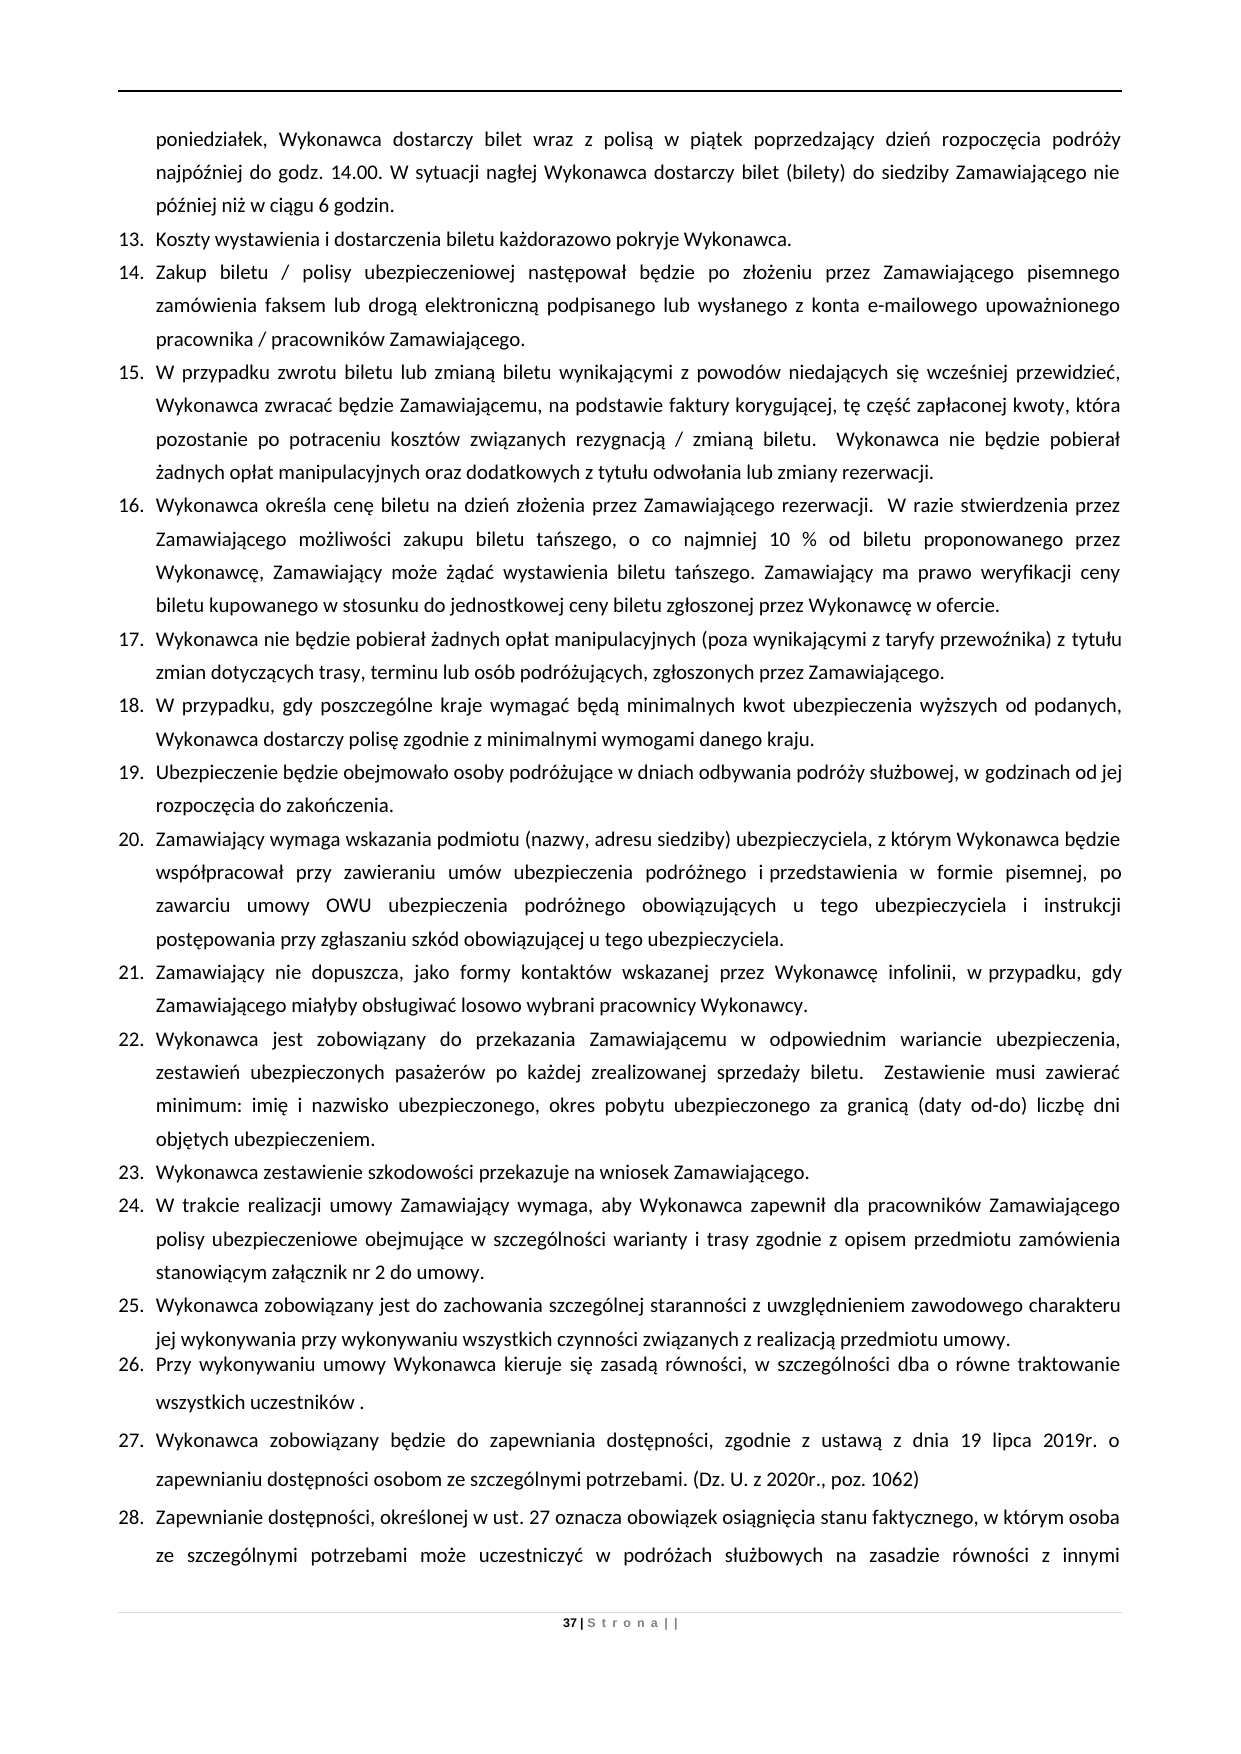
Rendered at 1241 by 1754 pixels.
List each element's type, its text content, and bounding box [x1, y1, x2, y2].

list Zakup biletu / polisy ubezpieczeniowej następował będzie po złożeniu przez Zamawiającego pisemnego zamówienia faksem lub drogą elektroniczną podpisanego lub wysłanego z konta e-mailowego upoważnionego pracownika / pracowników Zamawiającego. [118, 251, 1122, 351]
list Ubezpieczenie będzie obejmowało osoby podróżujące w dniach odbywania podróży służbowej, w godzinach od jej rozpoczęcia do zakończenia. [118, 751, 1122, 818]
list W przypadku, gdy poszczególne kraje wymagać będą minimalnych kwot ubezpieczenia wyższych od podanych, Wykonawca dostarczy polisę zgodnie z minimalnymi wymogami danego kraju. [118, 685, 1122, 751]
list Wykonawca jest zobowiązany do przekazania Zamawiającemu w odpowiednim wariancie ubezpieczenia, zestawień ubezpieczonych pasażerów po każdej zrealizowanej sprzedaży biletu. Zestawienie musi zawierać minimum: imię i nazwisko ubezpieczonego, okres pobytu ubezpieczonego za granicą (daty od-do) liczbę dni objętych ubezpieczeniem. [118, 1018, 1122, 1151]
list Wykonawca zobowiązany będzie do zapewniania dostępności, zgodnie z ustawą z dnia 19 lipca 2019r. o zapewnianiu dostępności osobom ze szczególnymi potrzebami. (Dz. U. z 2020r., poz. 1062) [118, 1428, 1122, 1491]
list W trakcie realizacji umowy Zamawiający wymaga, aby Wykonawca zapewnił dla pracowników Zamawiającego polisy ubezpieczeniowe obejmujące w szczególności warianty i trasy zgodnie z opisem przedmiotu zamówienia stanowiącym załącznik nr 2 do umowy. [118, 1185, 1122, 1285]
list Wykonawca zobowiązany jest do zachowania szczególnej staranności z uwzględnieniem zawodowego charakteru jej wykonywania przy wykonywaniu wszystkich czynności związanych z realizacją przedmiotu umowy. [118, 1285, 1122, 1351]
list Zamawiający wymaga wskazania podmiotu (nazwy, adresu siedziby) ubezpieczyciela, z którym Wykonawca będzie współpracował przy zawieraniu umów ubezpieczenia podróżnego i przedstawienia w formie pisemnej, po zawarciu umowy OWU ubezpieczenia podróżnego obowiązujących u tego ubezpieczyciela i instrukcji postępowania przy zgłaszaniu szkód obowiązującej u tego ubezpieczyciela. [118, 818, 1122, 951]
list Wykonawca nie będzie pobierał żadnych opłat manipulacyjnych (poza wynikającymi z taryfy przewoźnika) z tytułu zmian dotyczących trasy, terminu lub osób podróżujących, zgłoszonych przez Zamawiającego. [118, 618, 1122, 685]
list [118, 118, 1122, 218]
list Zamawiający nie dopuszcza, jako formy kontaktów wskazanej przez Wykonawcę infolinii, w przypadku, gdy Zamawiającego miałyby obsługiwać losowo wybrani pracownicy Wykonawcy. [118, 951, 1122, 1018]
list Wykonawca zestawienie szkodowości przekazuje na wniosek Zamawiającego. [118, 1151, 1122, 1185]
list Wykonawca określa cenę biletu na dzień złożenia przez Zamawiającego rezerwacji. W razie stwierdzenia przez Zamawiającego możliwości zakupu biletu tańszego, o co najmniej 10 % od biletu proponowanego przez Wykonawcę, Zamawiający może żądać wystawienia biletu tańszego. Zamawiający ma prawo weryfikacji ceny biletu kupowanego w stosunku do jednostkowej ceny biletu zgłoszonej przez Wykonawcę w ofercie. [118, 485, 1122, 618]
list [118, 1504, 1122, 1567]
list Przy wykonywaniu umowy Wykonawca kieruje się zasadą równości, w szczególności dba o równe traktowanie wszystkich uczestników . [118, 1351, 1122, 1415]
list W przypadku zwrotu biletu lub zmianą biletu wynikającymi z powodów niedających się wcześniej przewidzieć, Wykonawca zwracać będzie Zamawiającemu, na podstawie faktury korygującej, tę część zapłaconej kwoty, która pozostanie po potraceniu kosztów związanych rezygnacją / zmianą biletu. Wykonawca nie będzie pobierał żadnych opłat manipulacyjnych oraz dodatkowych z tytułu odwołania lub zmiany rezerwacji. [118, 351, 1122, 485]
list Koszty wystawienia i dostarczenia biletu każdorazowo pokryje Wykonawca. [118, 218, 1122, 251]
